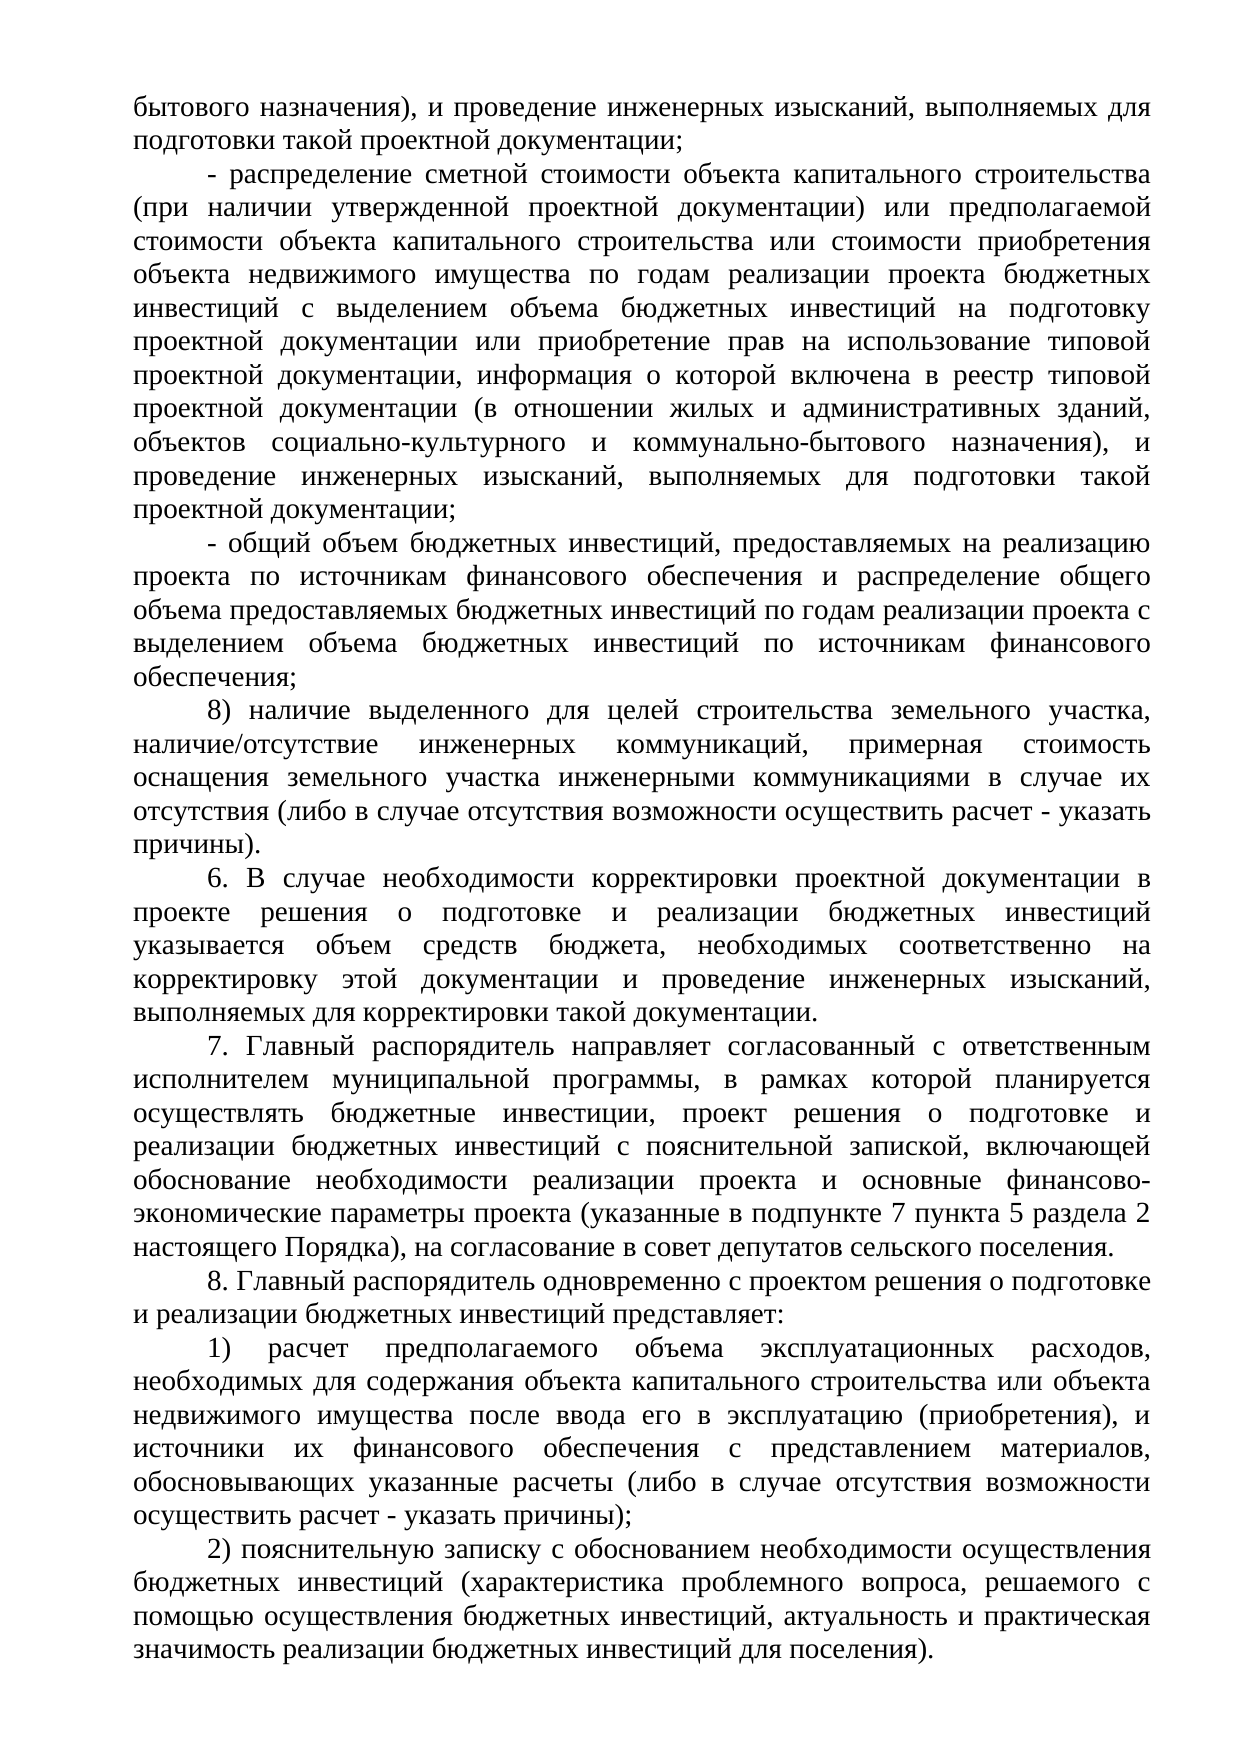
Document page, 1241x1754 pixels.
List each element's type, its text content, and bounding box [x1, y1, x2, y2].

text - распределение сметной стоимости объекта капитального строительства (при наличии утвержденной проектной документации) или предполагаемой стоимости объекта капитального строительства или стоимости приобретения объекта недвижимого имущества по годам реализации проекта бюджетных инвестиций с выделением объема бюджетных инвестиций на подготовку проектной документации или приобретение прав на использование типовой проектной документации, информация о которой включена в реестр типовой проектной документации (в отношении жилых и административных зданий, объектов социально-культурного и коммунально-бытового назначения), и проведение инженерных изысканий, выполняемых для подготовки такой проектной документации; [133, 156, 1152, 525]
text - общий объем бюджетных инвестиций, предоставляемых на реализацию проекта по источникам финансового обеспечения и распределение общего объема предоставляемых бюджетных инвестиций по годам реализации проекта с выделением объема бюджетных инвестиций по источникам финансового обеспечения; [133, 525, 1152, 692]
text 8) наличие выделенного для целей строительства земельного участка, наличие/отсутствие инженерных коммуникаций, примерная стоимость оснащения земельного участка инженерными коммуникациями в случае их отсутствия (либо в случае отсутствия возможности осуществить расчет - указать причины). [133, 692, 1152, 860]
text 7. Главный распорядитель направляет согласованный с ответственным исполнителем муниципальной программы, в рамках которой планируется осуществлять бюджетные инвестиции, проект решения о подготовке и реализации бюджетных инвестиций с пояснительной запиской, включающей обоснование необходимости реализации проекта и основные финансово-экономические параметры проекта (указанные в подпункте 7 пункта 5 раздела 2 настоящего Порядка), на согласование в совет депутатов сельского поселения. [133, 1028, 1152, 1263]
text 2) пояснительную записку с обоснованием необходимости осуществления бюджетных инвестиций (характеристика проблемного вопроса, решаемого с помощью осуществления бюджетных инвестиций, актуальность и практическая значимость реализации бюджетных инвестиций для поселения). [133, 1531, 1152, 1665]
text 1) расчет предполагаемого объема эксплуатационных расходов, необходимых для содержания объекта капитального строительства или объекта недвижимого имущества после ввода его в эксплуатацию (приобретения), и источники их финансового обеспечения с представлением материалов, обосновывающих указанные расчеты (либо в случае отсутствия возможности осуществить расчет - указать причины); [133, 1330, 1152, 1531]
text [133, 89, 1152, 156]
text 6. В случае необходимости корректировки проектной документации в проекте решения о подготовке и реализации бюджетных инвестиций указывается объем средств бюджета, необходимых соответственно на корректировку этой документации и проведение инженерных изысканий, выполняемых для корректировки такой документации. [133, 860, 1152, 1028]
text 8. Главный распорядитель одновременно с проектом решения о подготовке и реализации бюджетных инвестиций представляет: [133, 1263, 1152, 1330]
